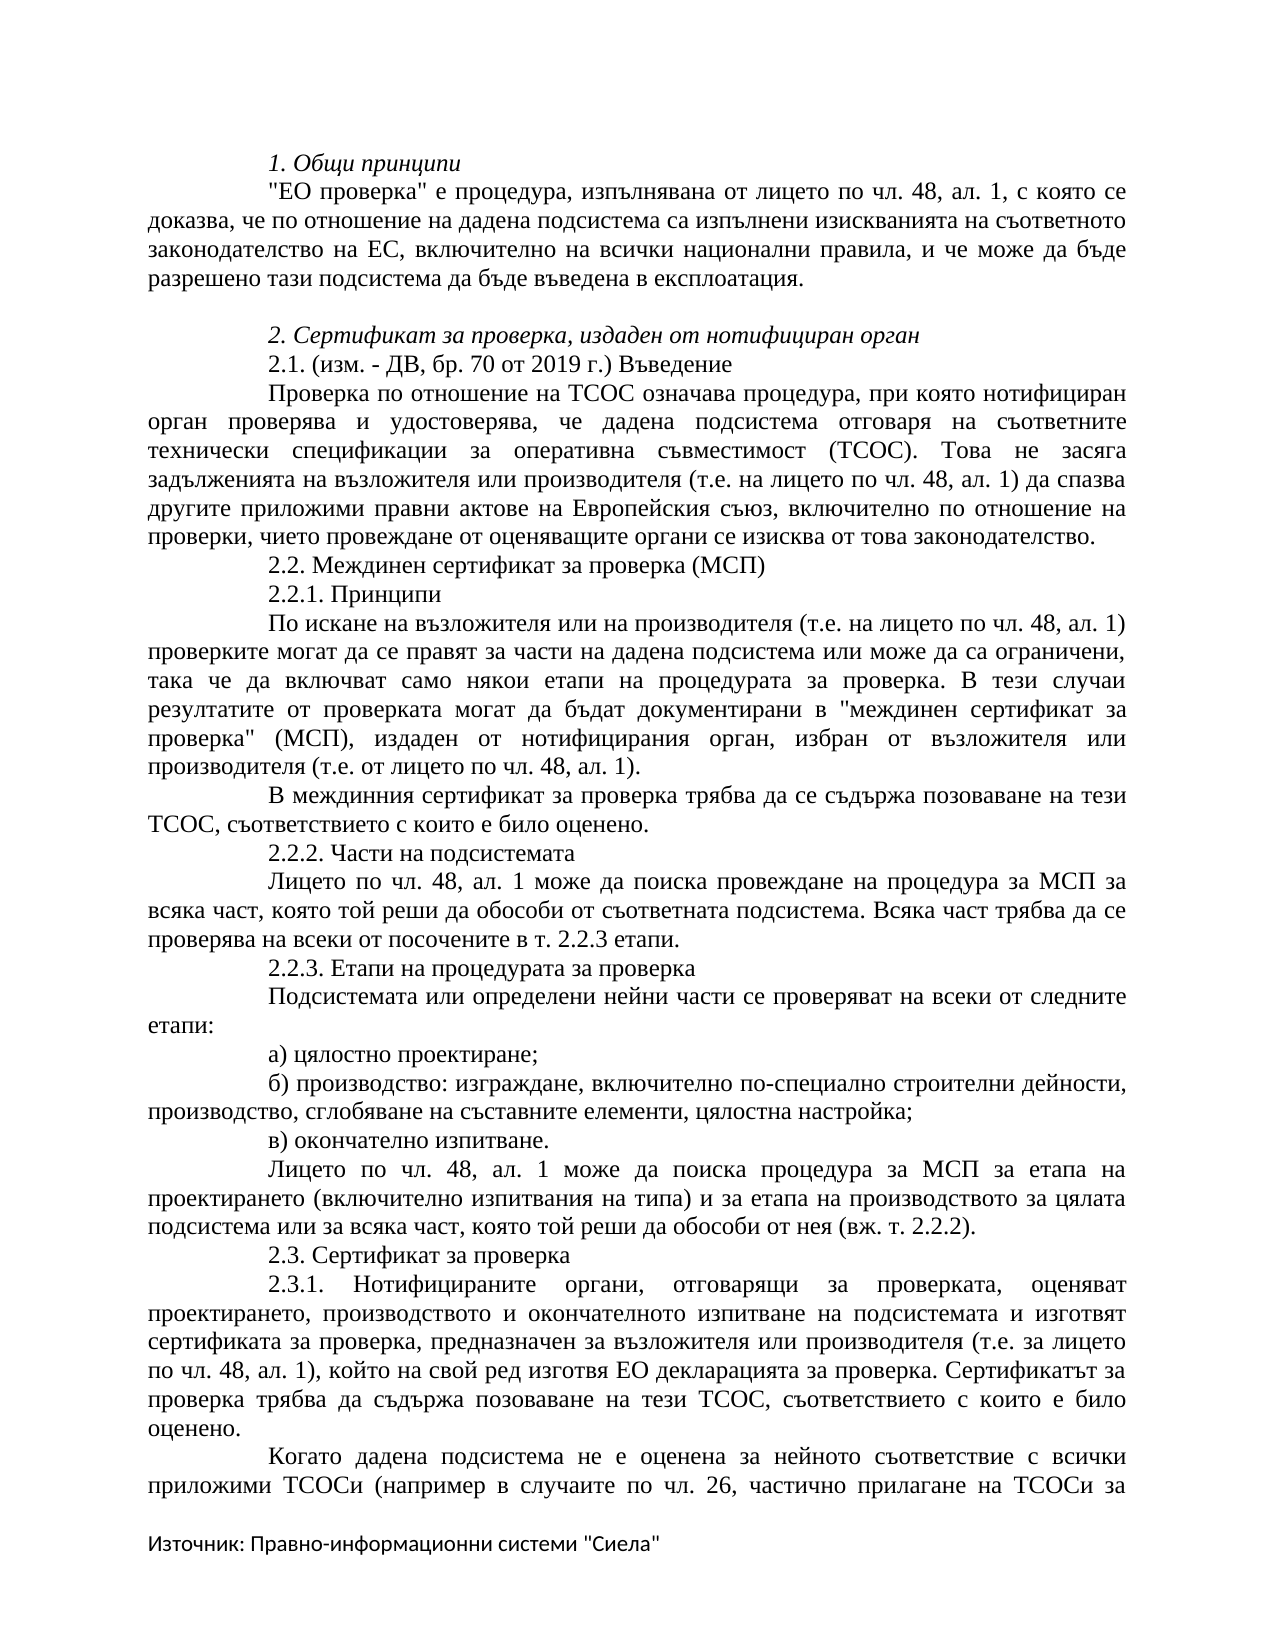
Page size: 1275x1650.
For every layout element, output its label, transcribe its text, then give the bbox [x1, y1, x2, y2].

text "ЕО проверка" е процедура, изпълнявана от лицето по чл. 48, ал. 1, с която се доказва, че по отношение на дадена подсистема са изпълнени изискванията на съответното законодателство на ЕС, включително на всички национални правила, и че може да бъде разрешено тази подсистема да бъде въведена в експлоатация. [148, 176, 1127, 291]
text Проверка по отношение на ТСОС означава процедура, при която нотифициран орган проверява и удостоверява, че дадена подсистема отговаря на съответните технически спецификации за оперативна съвместимост (ТСОС). Това не засяга задълженията на възложителя или производителя (т.е. на лицето по чл. 48, ал. 1) да спазва другите приложими правни актове на Европейския съюз, включително по отношение на проверки, чието провеждане от оценяващите органи се изисква от това законодателство. [148, 378, 1127, 550]
text 2.3. Сертификат за проверка [148, 1240, 1127, 1269]
text Лицето по чл. 48, ал. 1 може да поиска процедура за МСП за етапа на проектирането (включително изпитвания на типа) и за етапа на производството за цялата подсистема или за всяка част, която той реши да обособи от нея (вж. т. 2.2.2). [148, 1154, 1127, 1240]
text а) цялостно проектиране; [148, 1039, 1127, 1068]
text 2.3.1. Нотифицираните органи, отговарящи за проверката, оценяват проектирането, производството и окончателното изпитване на подсистемата и изготвят сертификата за проверка, предназначен за възложителя или производителя (т.е. за лицето по чл. 48, ал. 1), който на свой ред изготвя ЕО декларацията за проверка. Сертификатът за проверка трябва да съдържа позоваване на тези ТСОС, съответствието с които е било оценено. [148, 1269, 1127, 1441]
text 2. Сертификат за проверка, издаден от нотифициран орган [148, 320, 1127, 349]
text 2.2.1. Принципи [148, 579, 1127, 608]
text б) производство: изграждане, включително по-специално строителни дейности, производство, сглобяване на съставните елементи, цялостна настройка; [148, 1068, 1127, 1125]
text Лицето по чл. 48, ал. 1 може да поиска провеждане на процедура за МСП за всяка част, която той реши да обособи от съответната подсистема. Всяка част трябва да се проверява на всеки от посочените в т. 2.2.3 етапи. [148, 866, 1127, 953]
text В междинния сертификат за проверка трябва да се съдържа позоваване на тези ТСОС, съответствието с които е било оценено. [148, 780, 1127, 838]
text 2.2. Междинен сертификат за проверка (МСП) [148, 550, 1127, 579]
text Подсистемата или определени нейни части се проверяват на всеки от следните етапи: [148, 981, 1127, 1039]
text По искане на възложителя или на производителя (т.е. на лицето по чл. 48, ал. 1) проверките могат да се правят за части на дадена подсистема или може да са ограничени, така че да включват само някои етапи на процедурата за проверка. В тези случаи резултатите от проверката могат да бъдат документирани в "междинен сертификат за проверка" (МСП), издаден от нотифицирания орган, избран от възложителя или производителя (т.е. от лицето по чл. 48, ал. 1). [148, 608, 1127, 780]
text 1. Общи принципи [148, 148, 1127, 176]
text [148, 1441, 1127, 1499]
text в) окончателно изпитване. [148, 1125, 1127, 1154]
text 2.1. (изм. - ДВ, бр. 70 от 2019 г.) Въведение [148, 349, 1127, 378]
text 2.2.3. Етапи на процедурата за проверка [148, 953, 1127, 981]
text 2.2.2. Части на подсистемата [148, 838, 1127, 866]
